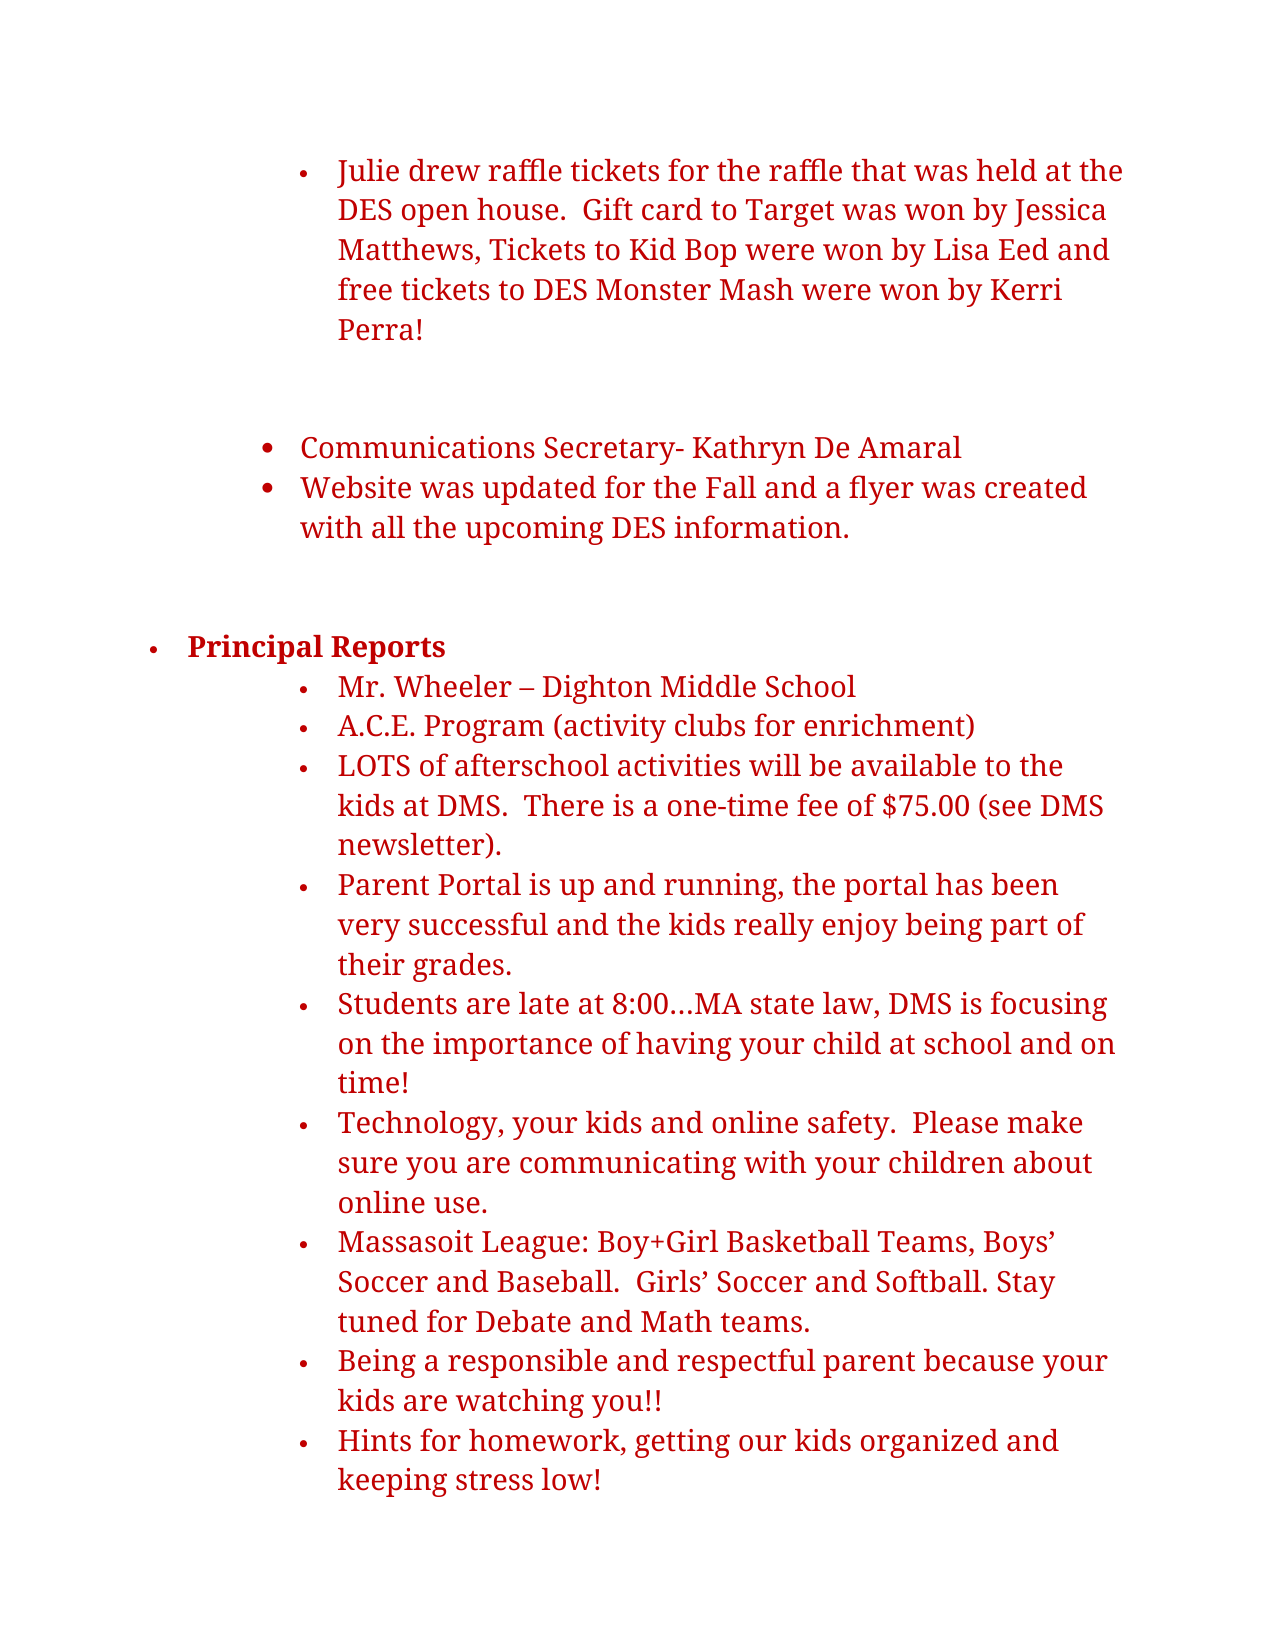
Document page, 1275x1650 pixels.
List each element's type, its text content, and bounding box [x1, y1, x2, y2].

list Website was updated for the Fall and a flyer was created with all the upcoming DES information. [262, 467, 1125, 547]
list Mr. Wheeler – Dighton Middle School [300, 666, 1125, 706]
list LOTS of afterschool activities will be available to the kids at DMS. There is a one-time fee of $75.00 (see DMS newsletter). [300, 745, 1125, 864]
list Technology, your kids and online safety. Please make sure you are communicating with your children about online use. [300, 1102, 1125, 1222]
list Parent Portal is up and running, the portal has been very successful and the kids really enjoy being part of their grades. [300, 864, 1125, 983]
list Massasoit League: Boy+Girl Basketball Teams, Boys’ Soccer and Baseball. Girls’ Soccer and Softball. Stay tuned for Debate and Math teams. [300, 1222, 1125, 1341]
list Julie drew raffle tickets for the raffle that was held at the DES open house. Gift card to Target was won by Jessica Matthews, Tickets to Kid Bop were won by Lisa Eed and free tickets to DES Monster Mash were won by Kerri Perra! [300, 150, 1125, 348]
list Being a responsible and respectful parent because your kids are watching you!! [300, 1341, 1125, 1420]
list Principal Reports [150, 626, 1125, 666]
list Hints for homework, getting our kids organized and keeping stress low! [300, 1420, 1125, 1499]
list Students are late at 8:00…MA state law, DMS is focusing on the importance of having your child at school and on time! [300, 983, 1125, 1102]
list Communications Secretary- Kathryn De Amaral [262, 428, 1125, 467]
list A.C.E. Program (activity clubs for enrichment) [300, 706, 1125, 745]
